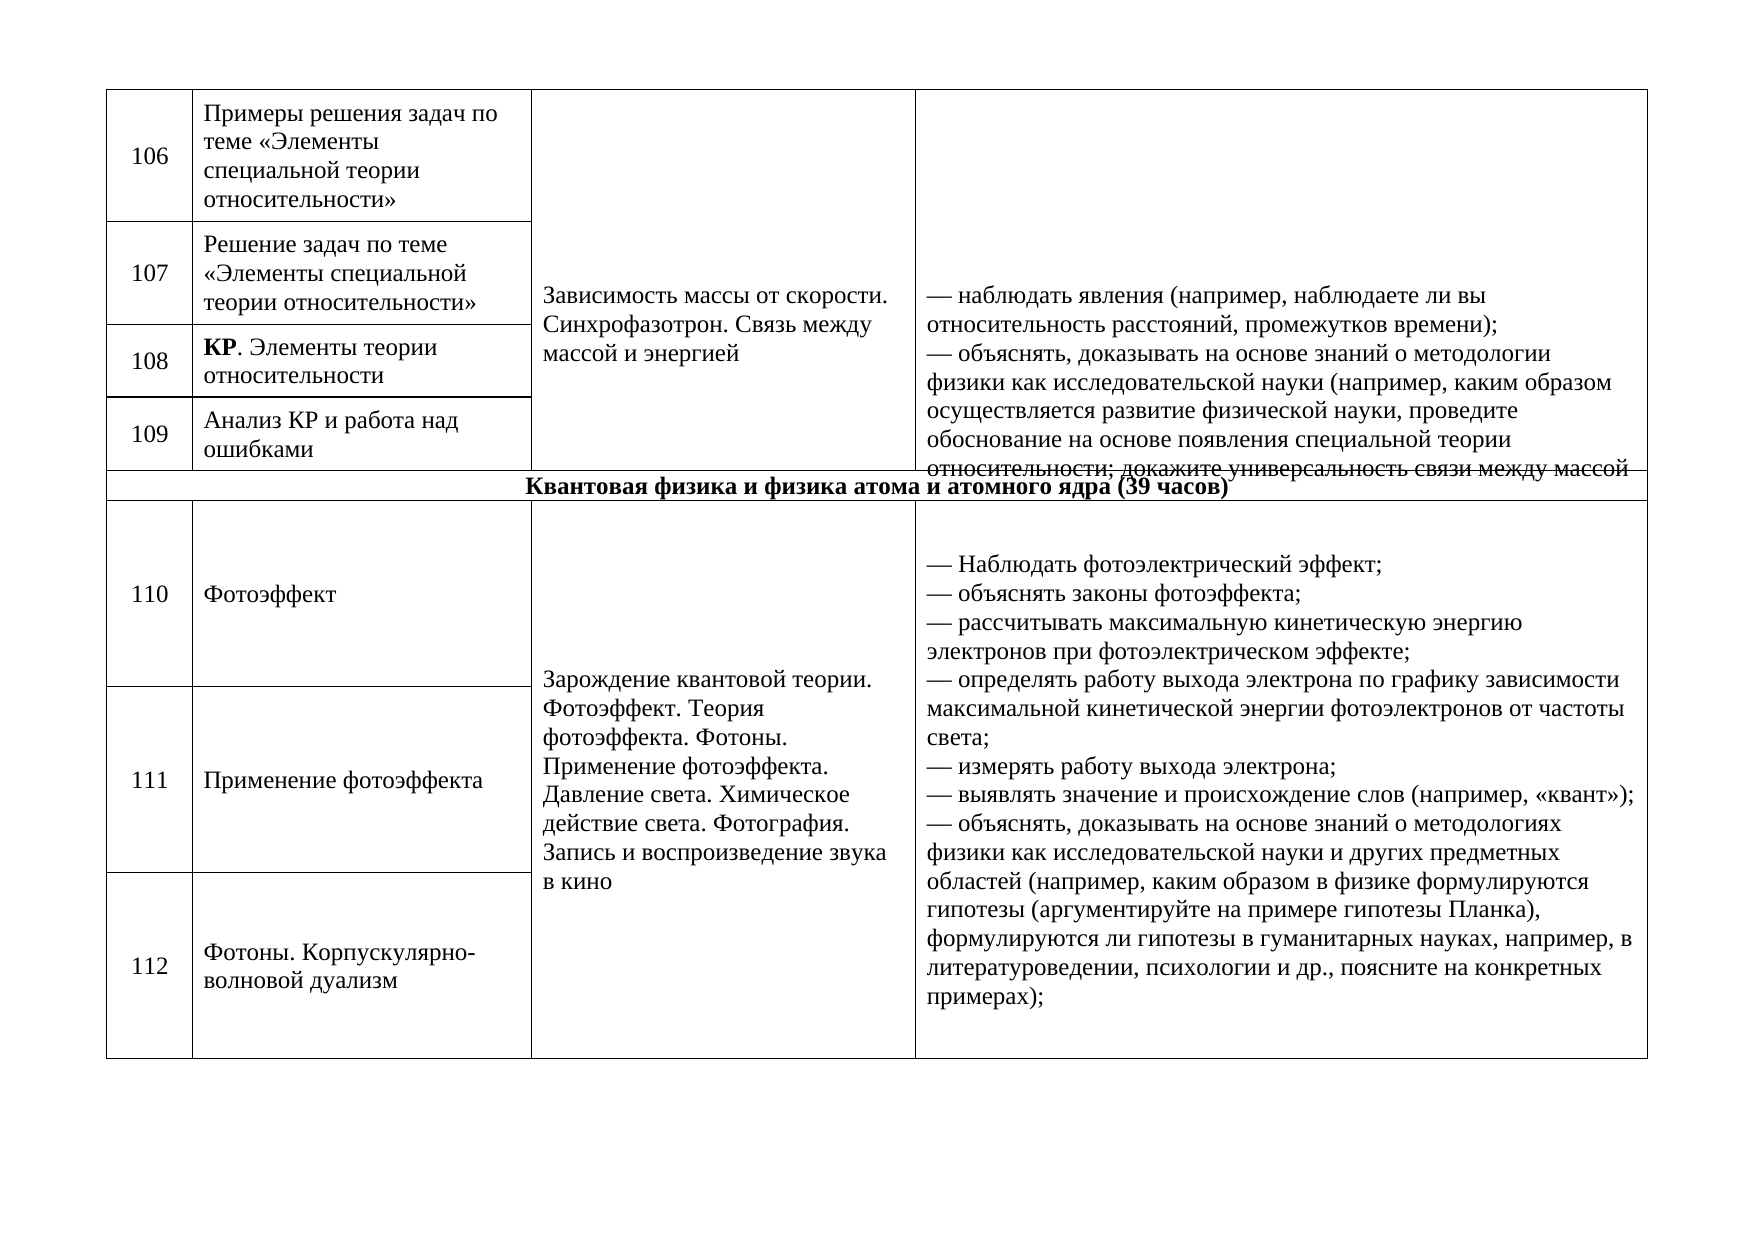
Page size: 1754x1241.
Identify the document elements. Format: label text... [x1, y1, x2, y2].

table_cell Применение фотоэффекта [193, 687, 531, 872]
table_cell 109 [107, 398, 192, 470]
table_cell Фотоэффект [193, 501, 531, 686]
table_cell 110 [107, 501, 192, 686]
table_cell Зарождение квантовой теории. Фотоэффект. Теория фотоэффекта. Фотоны. Применение фотоэффекта. Давление света. Химическое действие света. Фотография. Запись и воспроизведение звука в кино [532, 501, 915, 1058]
table_cell — Наблюдать фотоэлектрический эффект; — объяснять законы фотоэффекта; — рассчитывать максимальную кинетическую энергию электронов при фотоэлектрическом эффекте; — определять работу выхода электрона по графику зависимости максимальной кинетической энергии фотоэлектронов от частоты света; — измерять работу выхода электрона; — выявлять значение и происхождение слов (например, «квант»); — объяснять, доказывать на основе знаний о методологиях физики как исследовательской науки и других предметных областей (например, каким образом в физике формулируются гипотезы (аргументируйте на примере гипотезы Планка), формулируются ли гипотезы в гуманитарных науках, например, в литературоведении, психологии и др., поясните на конкретных примерах); — осознавать ценности научного познания мира, уметь вести диалог, выслушивать мнение оппонента, участвовать в дискуссии, открыто выражать и отстаивать свою точку зрения (например, при подготовке и проведении дискуссии «Один в поле не воин или один в поле воин?!» (на примере ученых-исследователей, внесших вклад в открытие фотоэффекта)); — организовывать свою деятельность (например, при выполнении проектов «Сколько фотонов попадает в глаз человека?», «Ощущаете ли вы давление света?»); — владеть навыками самопознания, систематизировать и обобщать информацию, использовать различные информационные ресурсы (например, при написании эссе и подготовке фотовыставки «А. Эйнштейн: нобелевский лауреат и человек»); — пользоваться цифровыми/печатными ресурсами, цифровой техникой и компьютерными программами обработки цифровой информации (например, смонтируйте фильм «От немого кино к цифровому кинематографу»); — применять знания к решению физических задач (вычислительных, качественных, графических) на уровне оперирования следующими интеллектуальными операциями: понимание, применение, анализ, синтез, оценка, обобщение, систематизация [916, 501, 1647, 1058]
table_cell Решение задач по теме «Элементы специальной теории относительности» [193, 222, 531, 324]
table_cell 106 [107, 90, 192, 221]
table_cell Квантовая физика и физика атома и атомного ядра (39 часов) [107, 471, 1647, 500]
table_cell Фотоны. Корпускулярно-волновой дуализм [193, 873, 531, 1058]
table_cell 112 [107, 873, 192, 1058]
table_cell КР. Элементы теории относительности [193, 325, 531, 396]
table_cell Анализ КР и работа над ошибками [193, 398, 531, 470]
table_cell 111 [107, 687, 192, 872]
table_cell 108 [107, 325, 192, 396]
table_cell Примеры решения задач по теме «Элементы специальной теории относительности» [193, 90, 531, 221]
table_cell 107 [107, 222, 192, 324]
